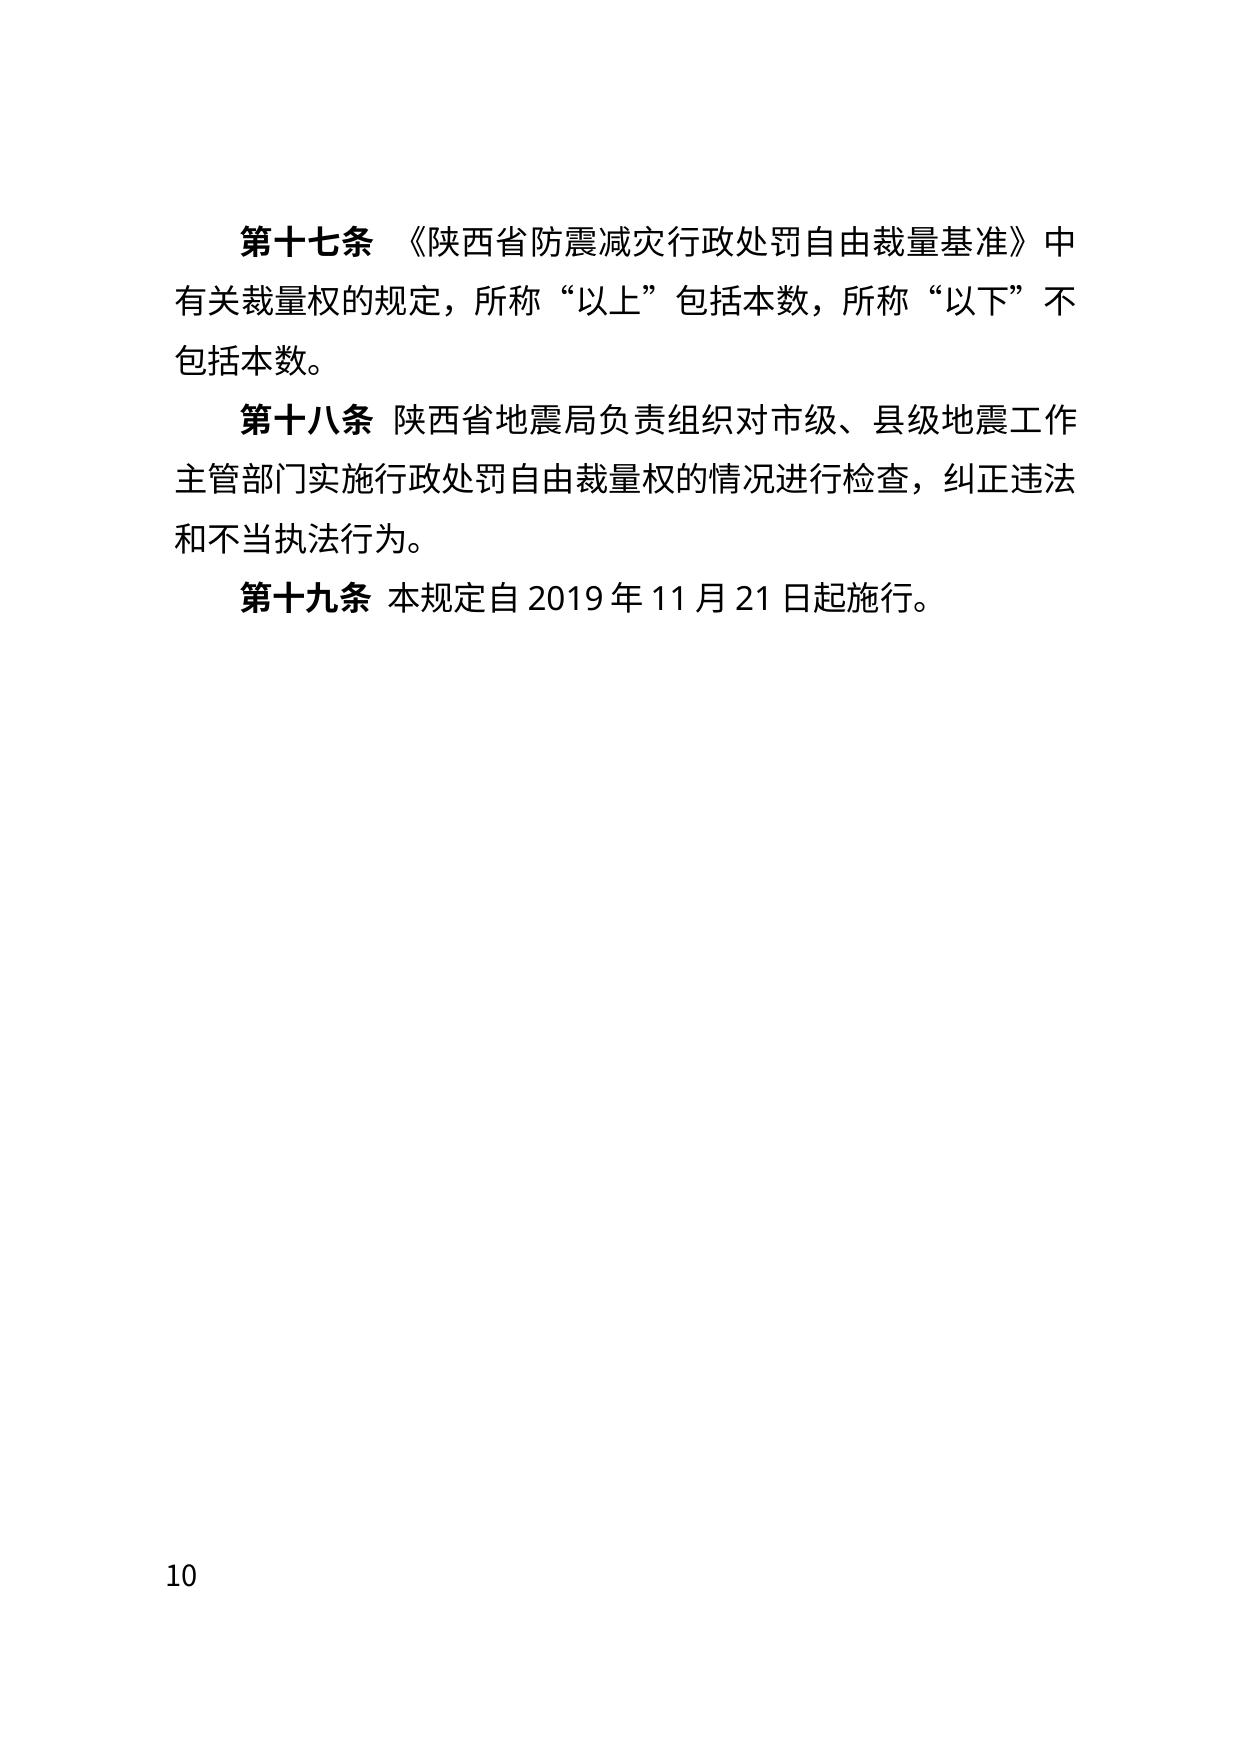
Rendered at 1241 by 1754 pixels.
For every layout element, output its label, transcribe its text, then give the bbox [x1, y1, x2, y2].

text 第十八条 陕西省地震局负责组织对市级、县级地震工作主管部门实施行政处罚自由裁量权的情况进行检查，纠正违法和不当执法行为。 [174, 385, 1078, 563]
text 第十九条 本规定自2019年11月21日起施行。 [174, 563, 1078, 622]
text 第十七条 《陕西省防震减灾行政处罚自由裁量基准》中有关裁量权的规定，所称“以上”包括本数，所称“以下”不包括本数。 [174, 207, 1078, 385]
